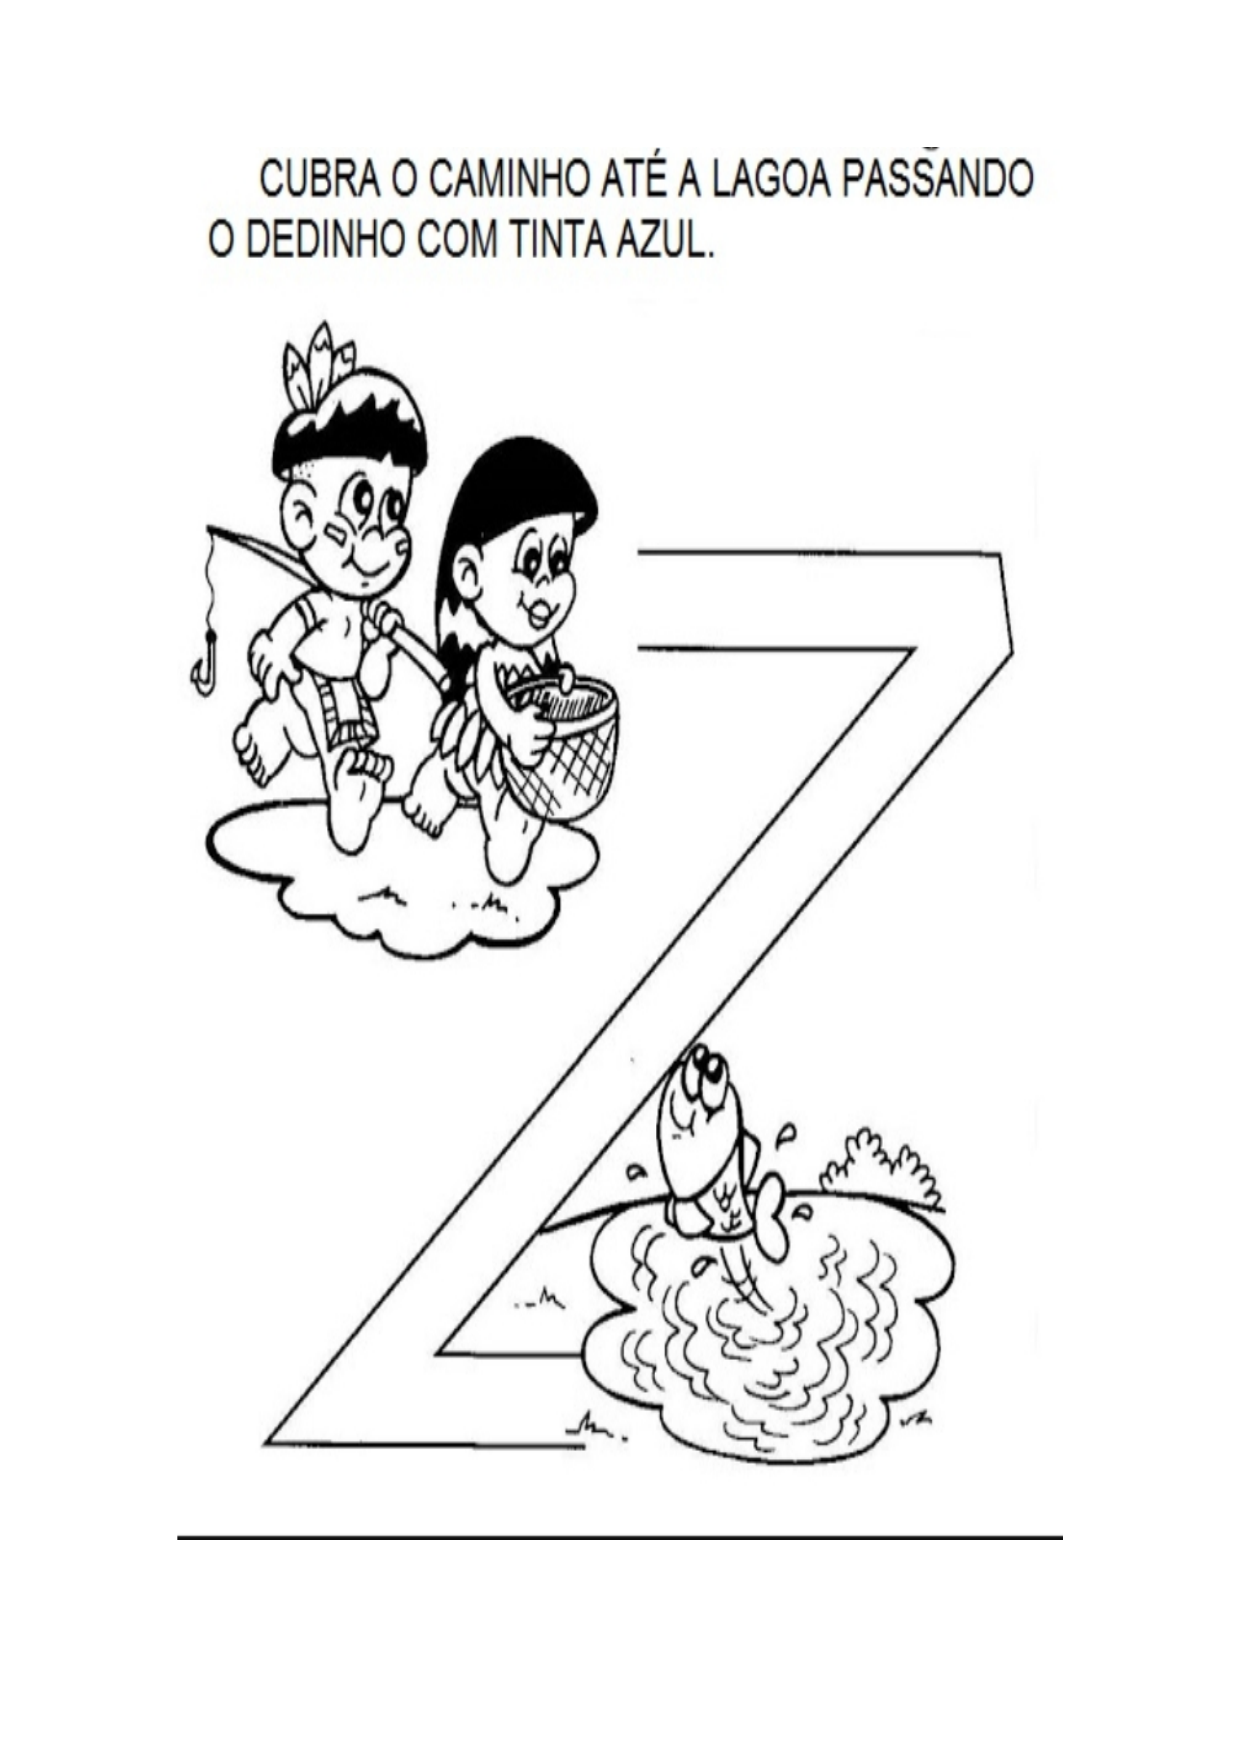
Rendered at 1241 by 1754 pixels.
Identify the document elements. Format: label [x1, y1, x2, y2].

picture [177, 147, 1063, 1540]
